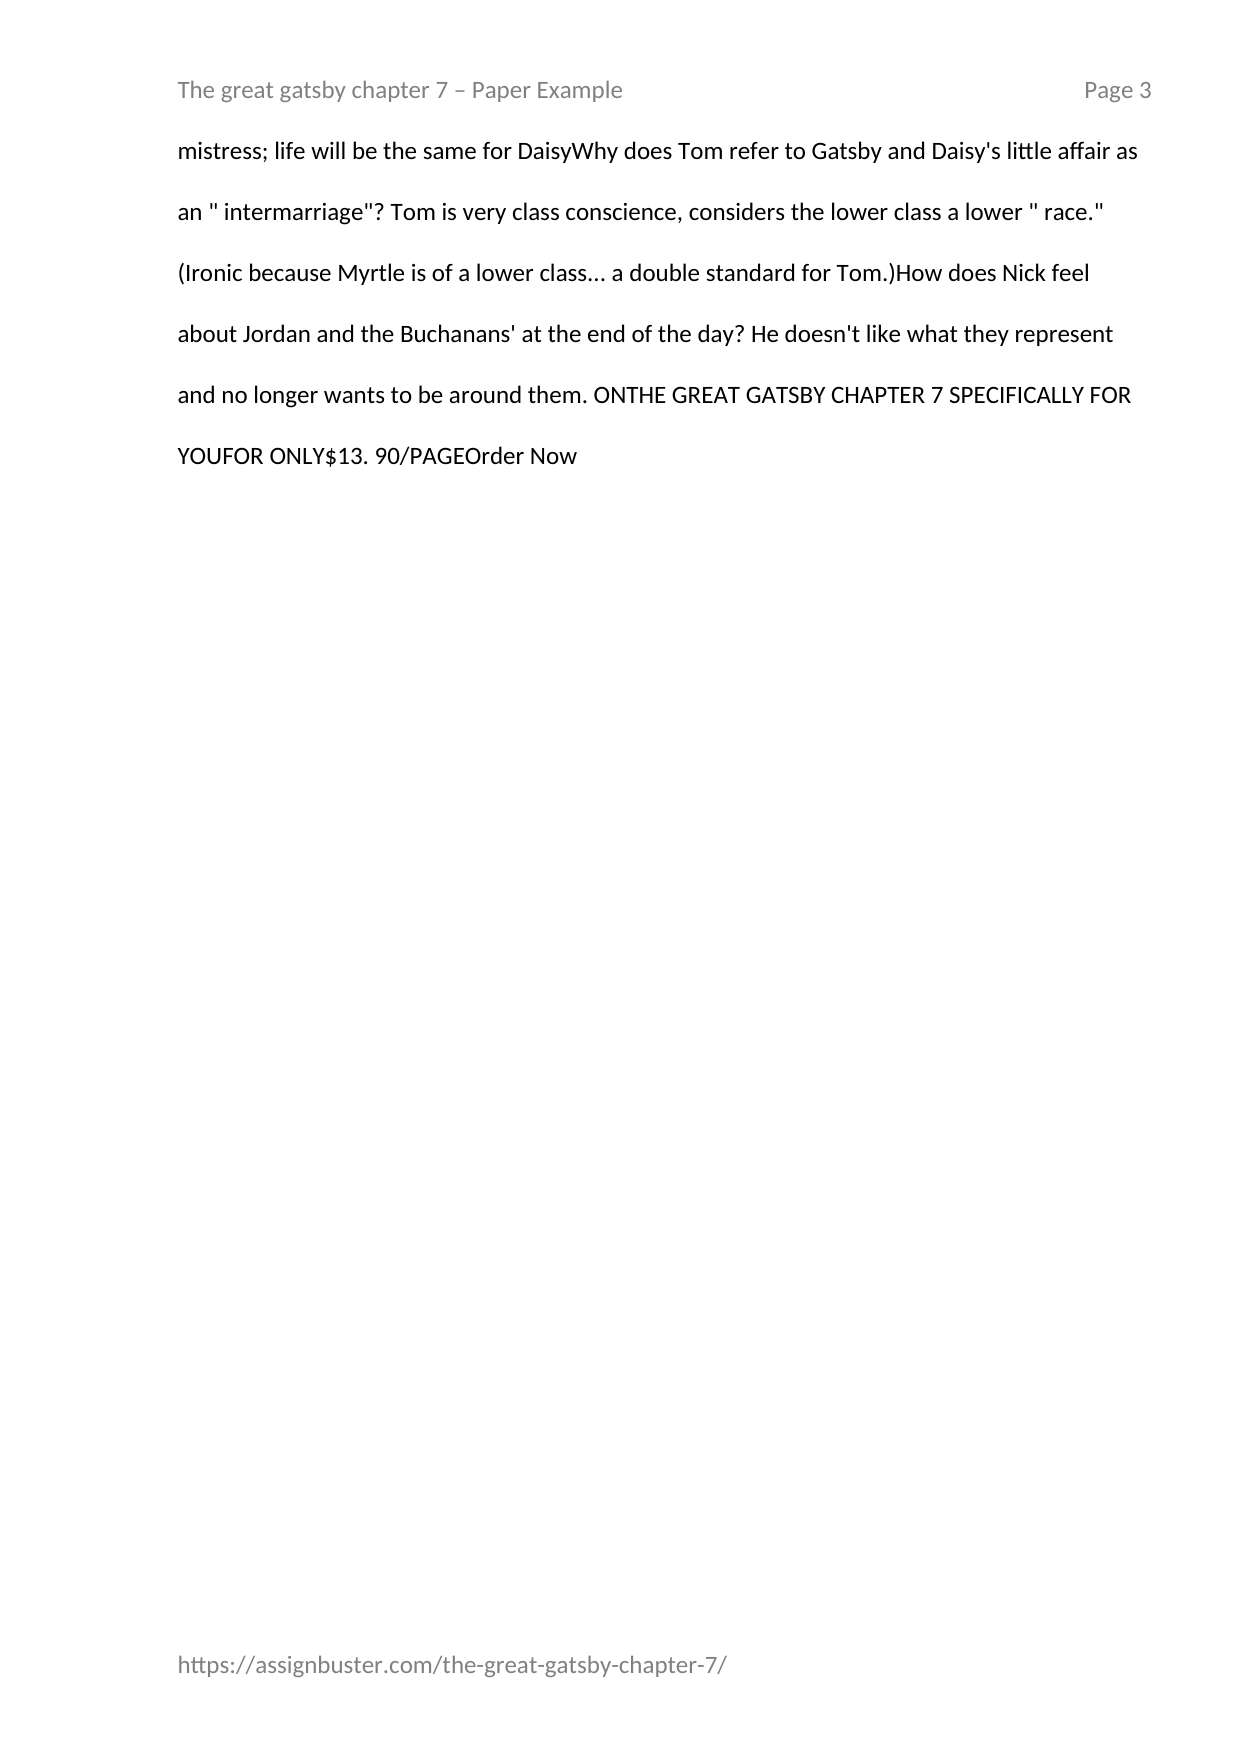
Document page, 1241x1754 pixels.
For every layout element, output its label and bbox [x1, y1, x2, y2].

text [177, 135, 1152, 471]
